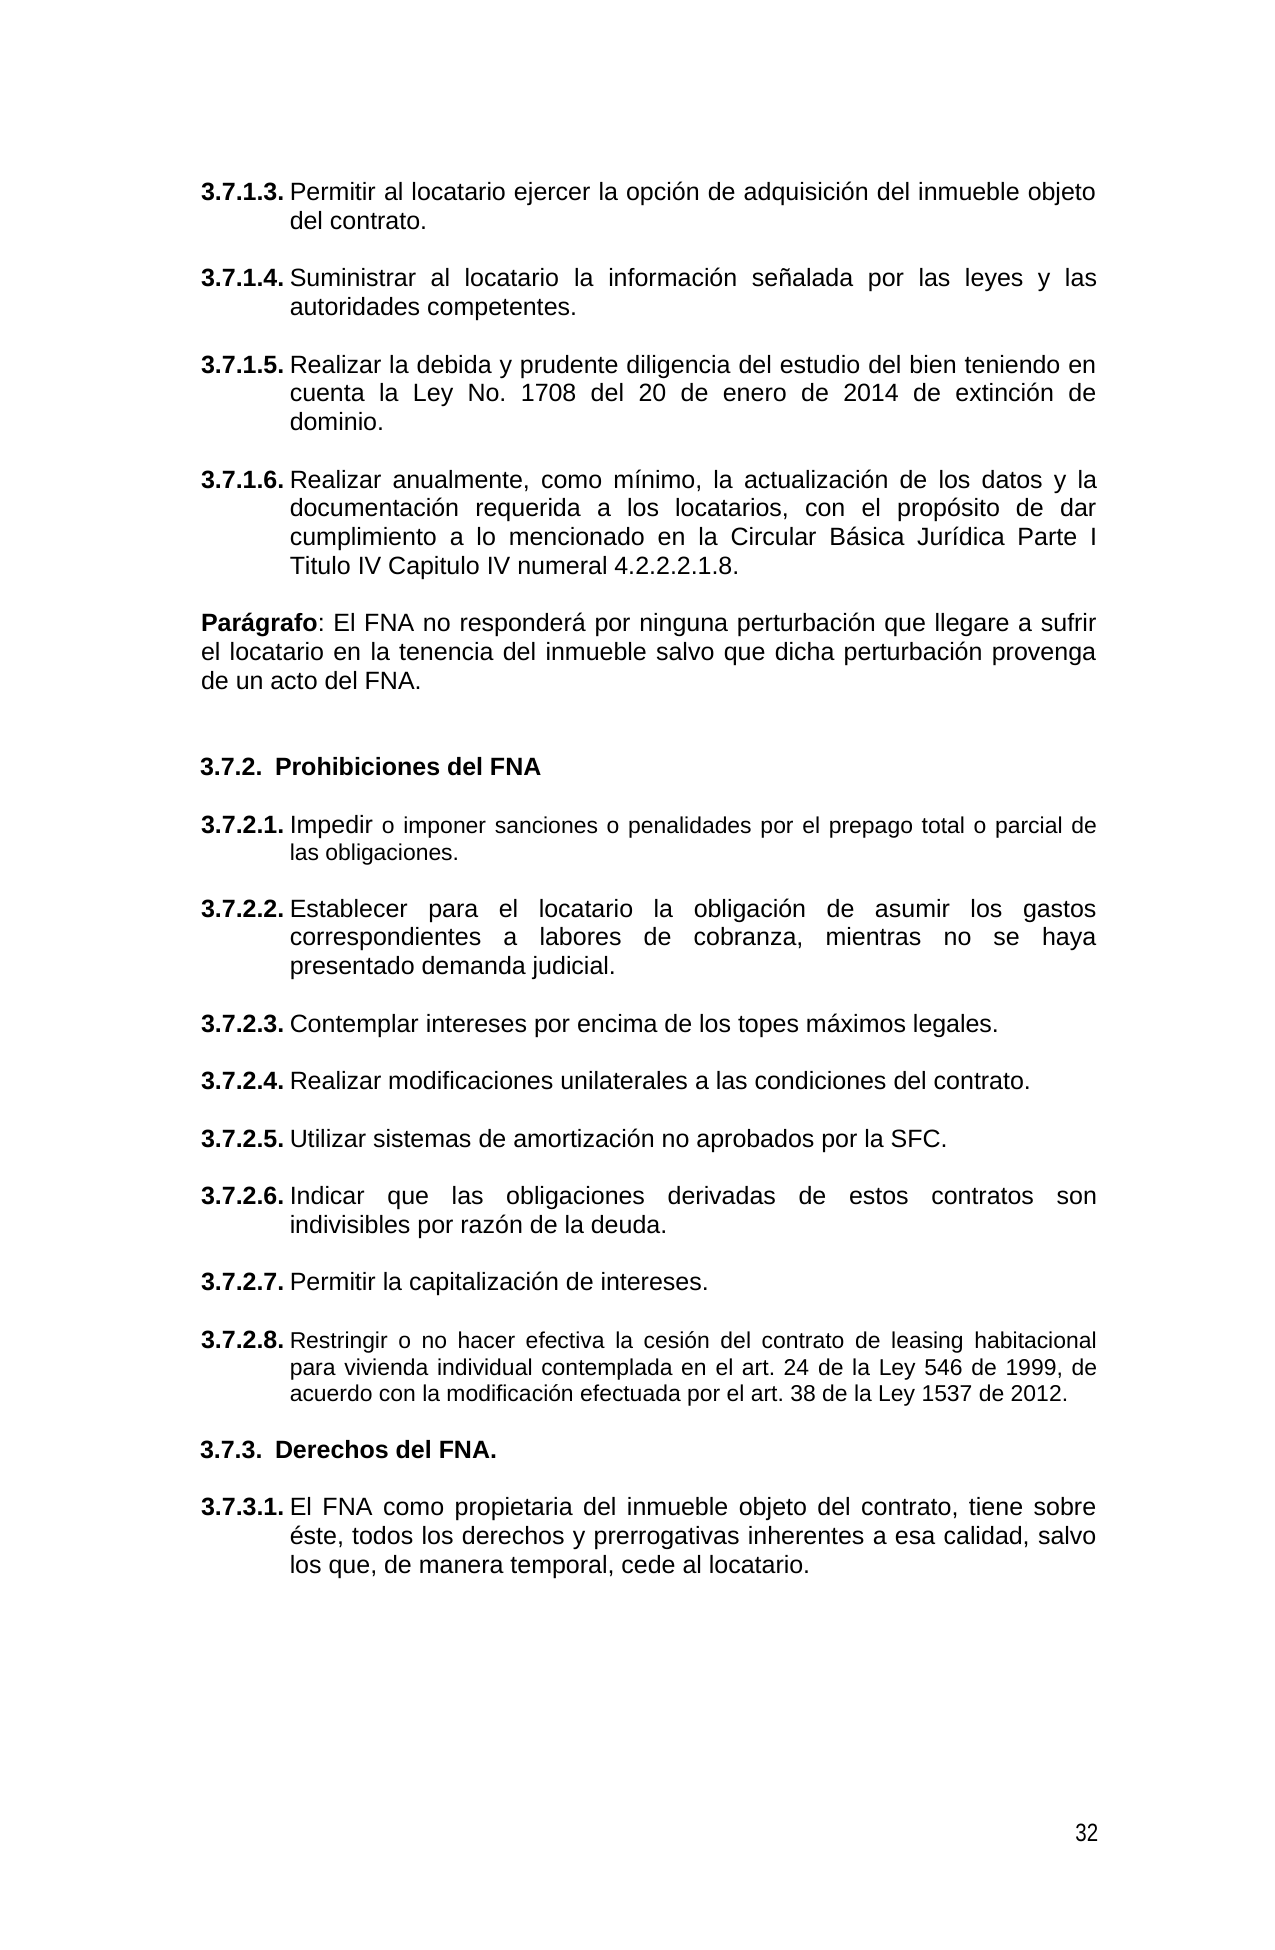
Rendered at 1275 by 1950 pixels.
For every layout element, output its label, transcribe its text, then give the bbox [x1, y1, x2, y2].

subtitle Realizar anualmente, como mínimo, la actualización de los datos y la documentación requerida a los locatarios, con el propósito de dar cumplimiento a lo mencionado en la Circular Básica Jurídica Parte I Titulo IV Capitulo IV numeral 4.2.2.2.1.8. [201, 465, 1098, 580]
subtitle Permitir la capitalización de intereses. [201, 1267, 1098, 1296]
text Parágrafo: El FNA no responderá por ninguna perturbación que llegare a sufrir el locatario en la tenencia del inmueble salvo que dicha perturbación provenga de un acto del FNA. [201, 608, 1098, 695]
subtitle Suministrar al locatario la información señalada por las leyes y las autoridades competentes. [201, 263, 1098, 321]
subtitle Realizar la debida y prudente diligencia del estudio del bien teniendo en cuenta la Ley No. 1708 del 20 de enero de 2014 de extinción de dominio. [201, 350, 1098, 436]
subtitle Establecer para el locatario la obligación de asumir los gastos correspondientes a labores de cobranza, mientras no se haya presentado demanda judicial. [201, 893, 1098, 980]
subtitle Realizar modificaciones unilaterales a las condiciones del contrato. [201, 1066, 1098, 1095]
subtitle Permitir al locatario ejercer la opción de adquisición del inmueble objeto del contrato. [201, 177, 1098, 235]
subtitle Impedir o imponer sanciones o penalidades por el prepago total o parcial de las obligaciones. [201, 810, 1098, 865]
subtitle Prohibiciones del FNA [200, 752, 1098, 781]
subtitle Restringir o no hacer efectiva la cesión del contrato de leasing habitacional para vivienda individual contemplada en el art. 24 de la Ley 546 de 1999, de acuerdo con la modificación efectuada por el art. 38 de la Ley 1537 de 2012. [201, 1325, 1098, 1406]
subtitle Contemplar intereses por encima de los topes máximos legales. [201, 1008, 1098, 1037]
subtitle Indicar que las obligaciones derivadas de estos contratos son indivisibles por razón de la deuda. [201, 1181, 1098, 1238]
subtitle Derechos del FNA. [200, 1435, 1098, 1464]
subtitle Utilizar sistemas de amortización no aprobados por la SFC. [201, 1123, 1098, 1152]
subtitle El FNA como propietaria del inmueble objeto del contrato, tiene sobre éste, todos los derechos y prerrogativas inherentes a esa calidad, salvo los que, de manera temporal, cede al locatario. [201, 1492, 1098, 1579]
